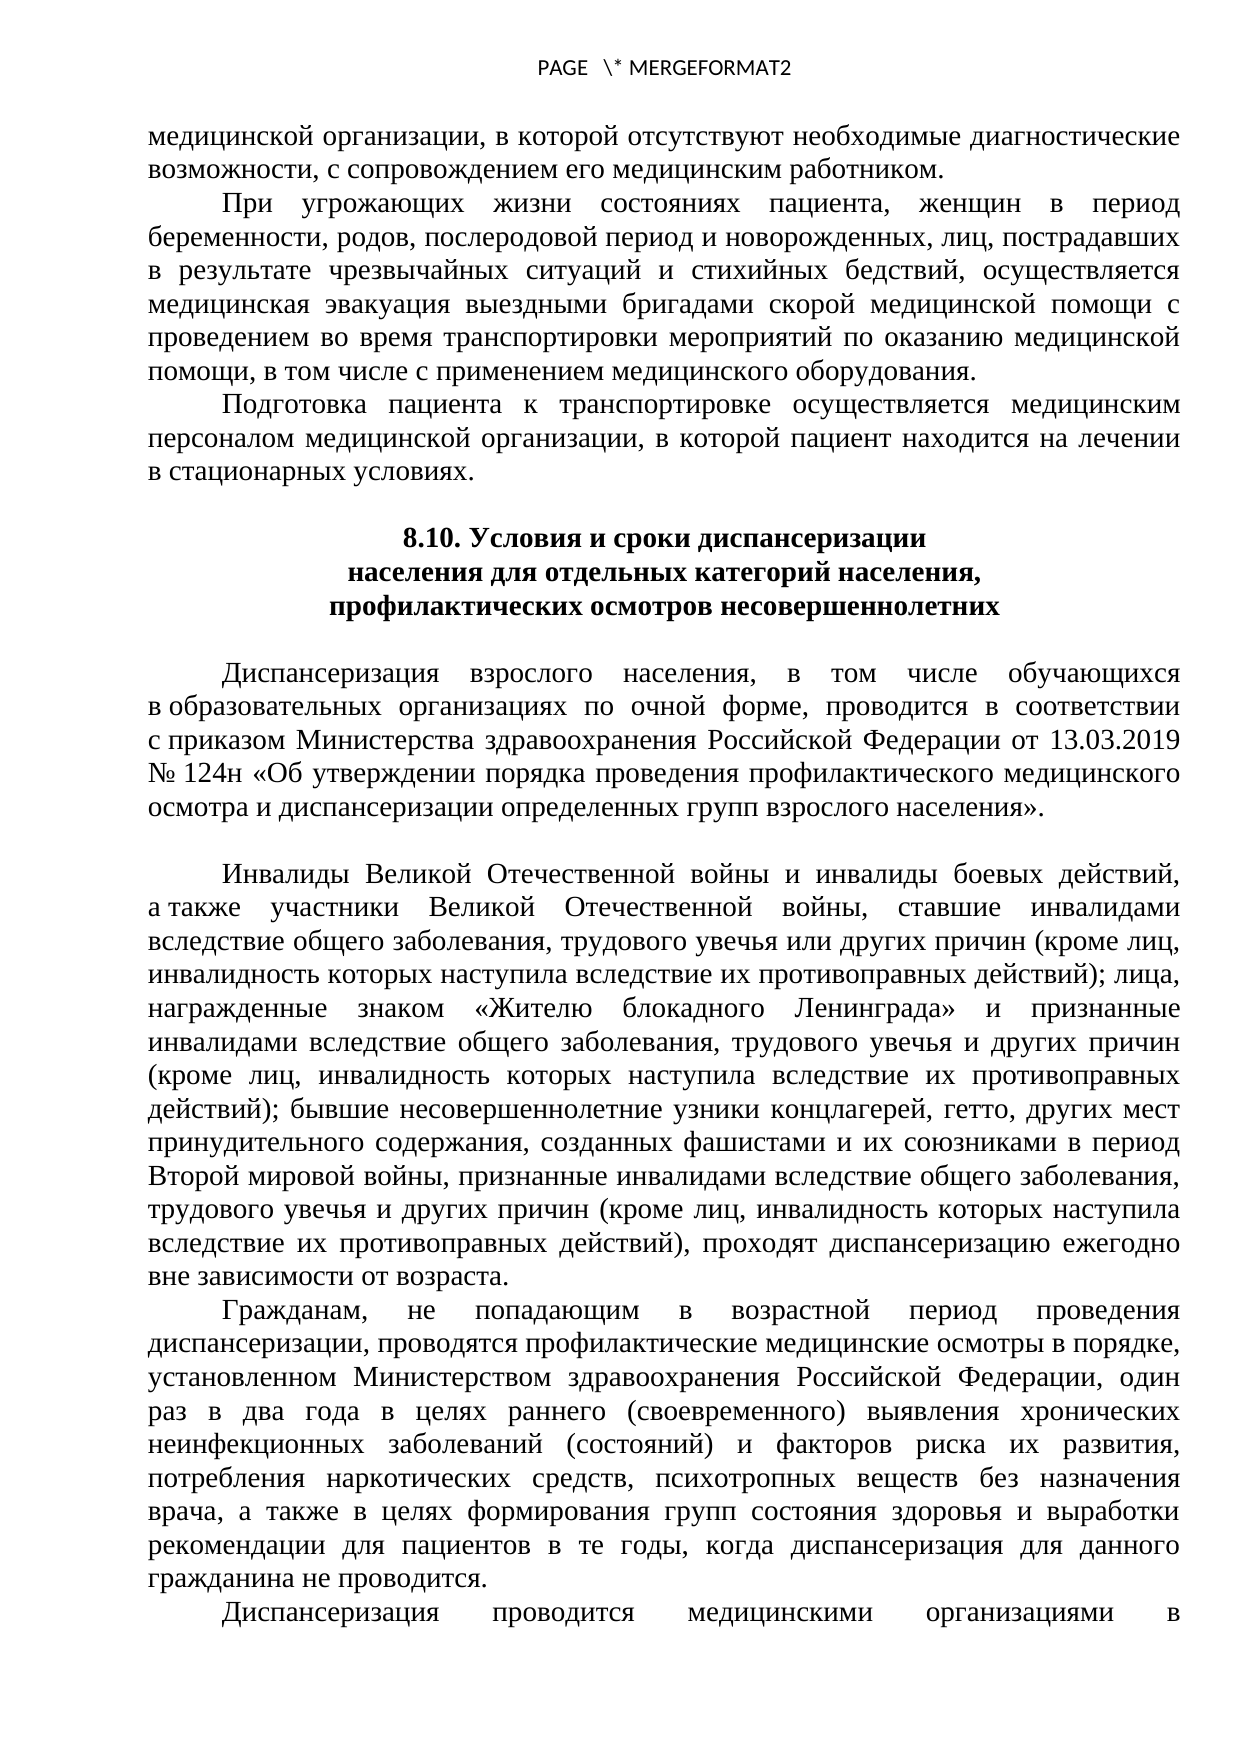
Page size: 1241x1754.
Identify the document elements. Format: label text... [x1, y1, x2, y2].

text При угрожающих жизни состояниях пациента, женщин в период беременности, родов, послеродовой период и новорожденных, лиц, пострадавших в результате чрезвычайных ситуаций и стихийных бедствий, осуществляется медицинская эвакуация выездными бригадами скорой медицинской помощи с проведением во время транспортировки мероприятий по оказанию медицинской помощи, в том числе с применением медицинского оборудования. [148, 185, 1181, 386]
title профилактических осмотров несовершеннолетних [148, 588, 1181, 621]
text Подготовка пациента к транспортировке осуществляется медицинским персоналом медицинской организации, в которой пациент находится на лечении в стационарных условиях. [148, 386, 1181, 487]
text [148, 118, 1181, 185]
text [148, 1594, 1181, 1627]
title населения для отдельных категорий населения, [148, 554, 1181, 588]
text Инвалиды Великой Отечественной войны и инвалиды боевых действий, а также участники Великой Отечественной войны, ставшие инвалидами вследствие общего заболевания, трудового увечья или других причин (кроме лиц, инвалидность которых наступила вследствие их противоправных действий); лица, награжденные знаком «Жителю блокадного Ленинграда» и признанные инвалидами вследствие общего заболевания, трудового увечья и других причин (кроме лиц, инвалидность которых наступила вследствие их противоправных действий); бывшие несовершеннолетние узники концлагерей, гетто, других мест принудительного содержания, созданных фашистами и их союзниками в период Второй мировой войны, признанные инвалидами вследствие общего заболевания, трудового увечья и других причин (кроме лиц, инвалидность которых наступила вследствие их противоправных действий), проходят диспансеризацию ежегодно вне зависимости от возраста. [148, 856, 1181, 1292]
title 8.10. Условия и сроки диспансеризации [148, 521, 1181, 554]
text Гражданам, не попадающим в возрастной период проведения диспансеризации, проводятся профилактические медицинские осмотры в порядке, установленном Министерством здравоохранения Российской Федерации, один раз в два года в целях раннего (своевременного) выявления хронических неинфекционных заболеваний (состояний) и факторов риска их развития, потребления наркотических средств, психотропных веществ без назначения врача, а также в целях формирования групп состояния здоровья и выработки рекомендации для пациентов в те годы, когда диспансеризация для данного гражданина не проводится. [148, 1292, 1181, 1594]
text Диспансеризация взрослого населения, в том числе обучающихся в образовательных организациях по очной форме, проводится в соответствии с приказом Министерства здравоохранения Российской Федерации от 13.03.2019 № 124н «Об утверждении порядка проведения профилактического медицинского осмотра и диспансеризации определенных групп взрослого населения». [148, 655, 1181, 822]
